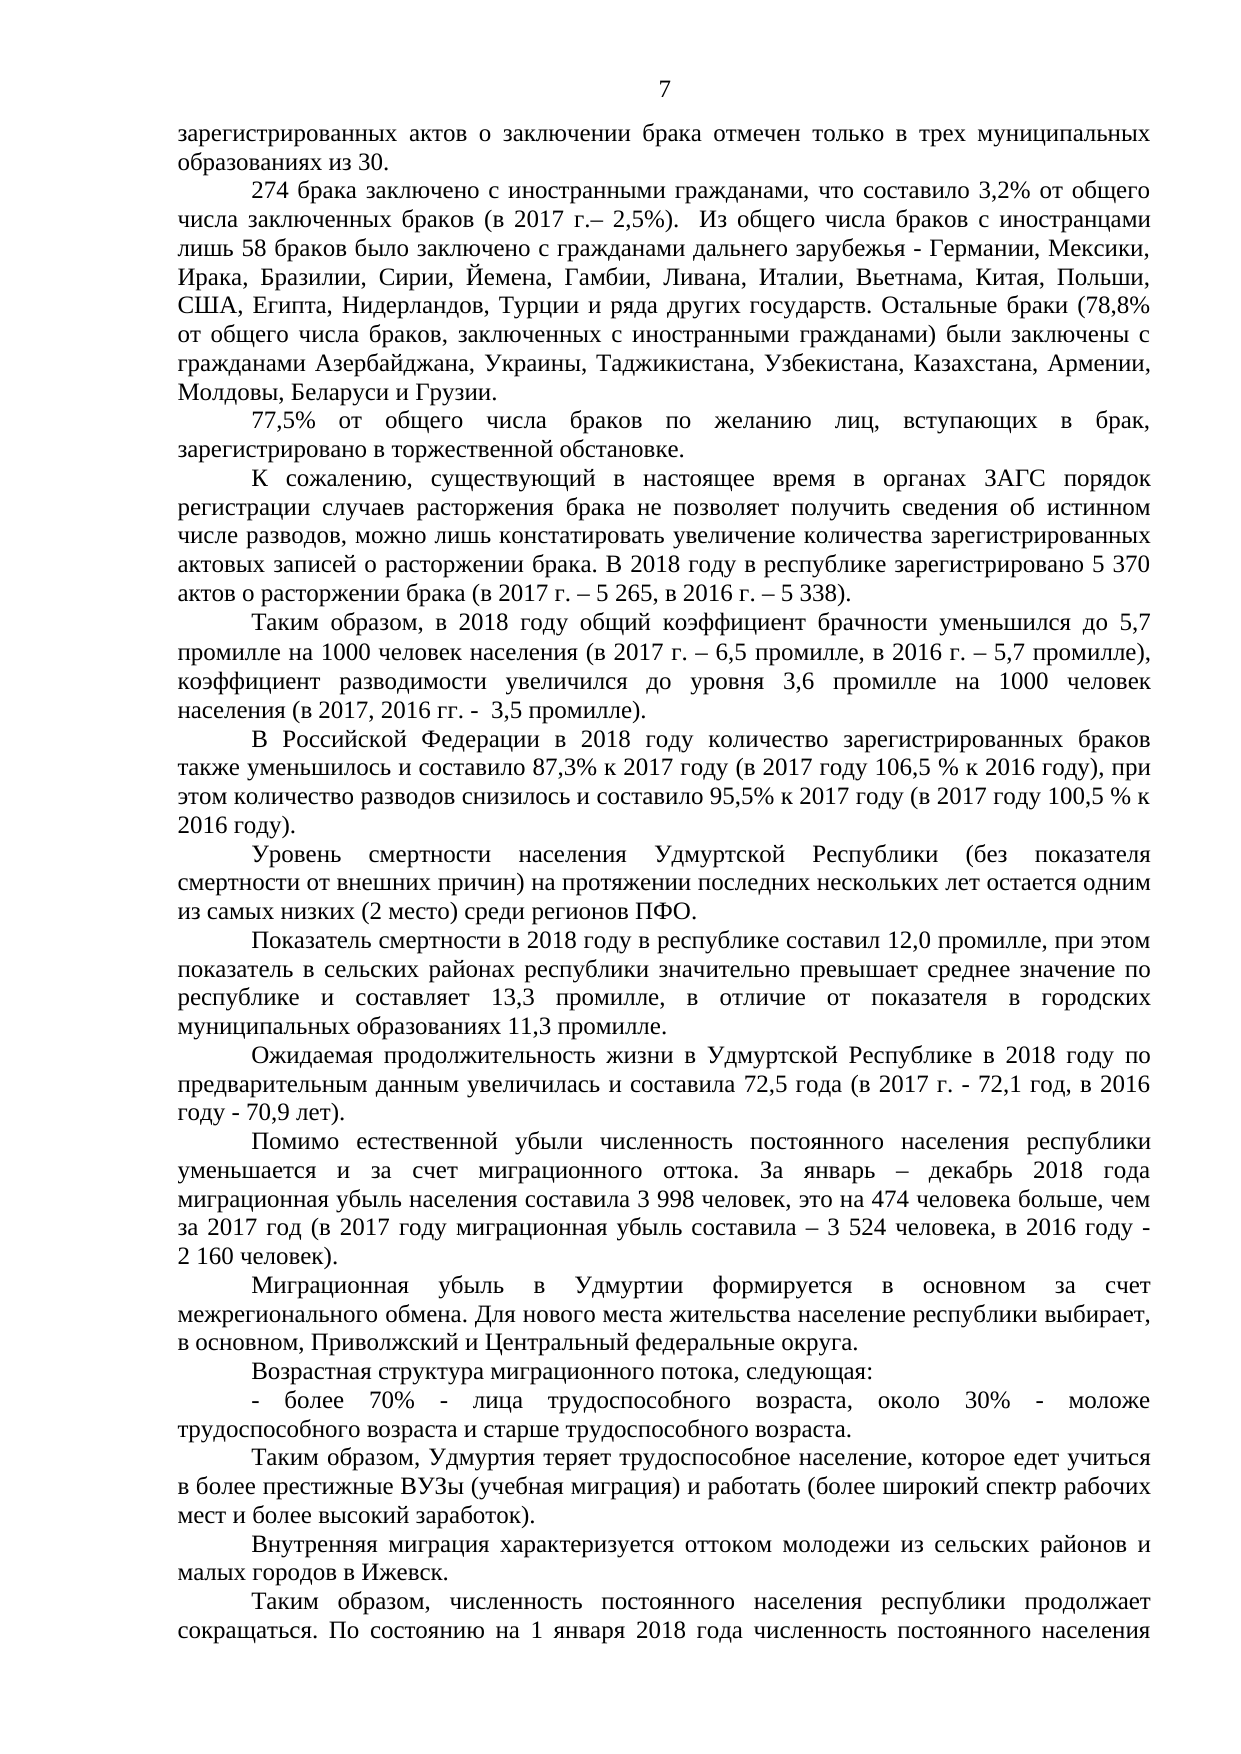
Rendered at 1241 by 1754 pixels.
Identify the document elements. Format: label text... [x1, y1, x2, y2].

text Таким образом, Удмуртия теряет трудоспособное население, которое едет учиться в более престижные ВУЗы (учебная миграция) и работать (более широкий спектр рабочих мест и более высокий заработок). [177, 1442, 1152, 1529]
text Миграционная убыль в Удмуртии формируется в основном за счет межрегионального обмена. Для нового места жительства население республики выбирает, в основном, Приволжский и Центральный федеральные округа. [177, 1270, 1152, 1356]
text Помимо естественной убыли численность постоянного населения республики уменьшается и за счет миграционного оттока. За январь – декабрь 2018 года миграционная убыль населения составила 3 998 человек, это на 474 человека больше, чем за 2017 год (в 2017 году миграционная убыль составила – 3 524 человека, в 2016 году - 2 160 человек). [177, 1126, 1152, 1270]
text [177, 118, 1152, 176]
text Возрастная структура миграционного потока, следующая: [177, 1356, 1152, 1385]
text - более 70% - лица трудоспособного возраста, около 30% - моложе трудоспособного возраста и старше трудоспособного возраста. [177, 1385, 1152, 1442]
text В Российской Федерации в 2018 году количество зарегистрированных браков также уменьшилось и составило 87,3% к 2017 году (в 2017 году 106,5 % к 2016 году), при этом количество разводов снизилось и составило 95,5% к 2017 году (в 2017 году 100,5 % к 2016 году). [177, 724, 1152, 839]
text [177, 1586, 1152, 1644]
text Таким образом, в 2018 году общий коэффициент брачности уменьшился до 5,7 промилле на 1000 человек населения (в 2017 г. – 6,5 промилле, в 2016 г. – 5,7 промилле), коэффициент разводимости увеличился до уровня 3,6 промилле на 1000 человек населения (в 2017, 2016 гг. - 3,5 промилле). [177, 607, 1152, 724]
text 77,5% от общего числа браков по желанию лиц, вступающих в брак, зарегистрировано в торжественной обстановке. [177, 406, 1152, 463]
text Уровень смертности населения Удмуртской Республики (без показателя смертности от внешних причин) на протяжении последних нескольких лет остается одним из самых низких (2 место) среди регионов ПФО. [177, 839, 1152, 925]
text Показатель смертности в 2018 году в республике составил 12,0 промилле, при этом показатель в сельских районах республики значительно превышает среднее значение по республике и составляет 13,3 промилле, в отличие от показателя в городских муниципальных образованиях 11,3 промилле. [177, 925, 1152, 1040]
text Ожидаемая продолжительность жизни в Удмуртской Республике в 2018 году по предварительным данным увеличилась и составила 72,5 года (в 2017 г. - 72,1 год, в 2016 году - 70,9 лет). [177, 1040, 1152, 1126]
text Внутренняя миграция характеризуется оттоком молодежи из сельских районов и малых городов в Ижевск. [177, 1529, 1152, 1586]
text К сожалению, существующий в настоящее время в органах ЗАГС порядок регистрации случаев расторжения брака не позволяет получить сведения об истинном числе разводов, можно лишь констатировать увеличение количества зарегистрированных актовых записей о расторжении брака. В 2018 году в республике зарегистрировано 5 370 актов о расторжении брака (в 2017 г. – 5 265, в 2016 г. – 5 338). [177, 463, 1152, 607]
text 274 брака заключено с иностранными гражданами, что составило 3,2% от общего числа заключенных браков (в 2017 г.– 2,5%). Из общего числа браков с иностранцами лишь 58 браков было заключено с гражданами дальнего зарубежья - Германии, Мексики, Ирака, Бразилии, Сирии, Йемена, Гамбии, Ливана, Италии, Вьетнама, Китая, Польши, США, Египта, Нидерландов, Турции и ряда других государств. Остальные браки (78,8% от общего числа браков, заключенных с иностранными гражданами) были заключены с гражданами Азербайджана, Украины, Таджикистана, Узбекистана, Казахстана, Армении, Молдовы, Беларуси и Грузии. [177, 176, 1152, 406]
